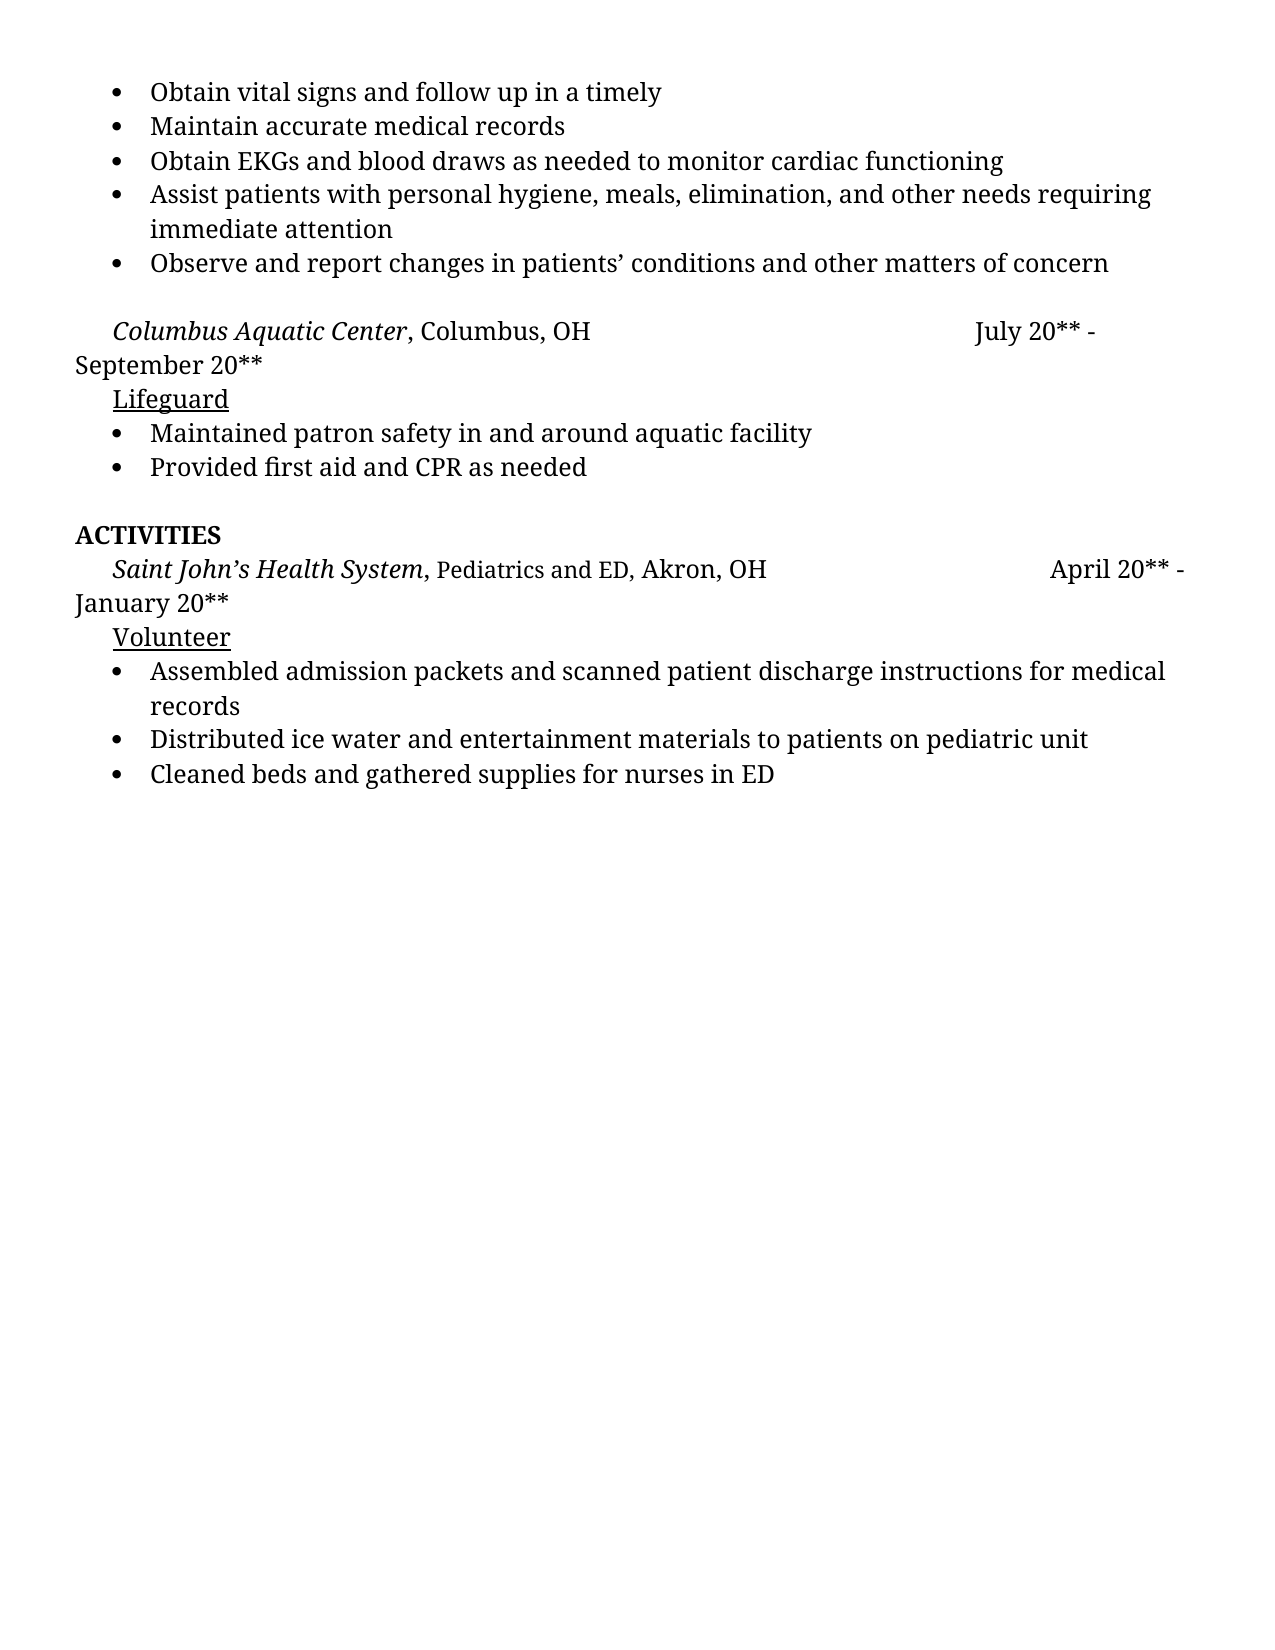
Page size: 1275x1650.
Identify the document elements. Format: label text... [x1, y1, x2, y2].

list Distributed ice water and entertainment materials to patients on pediatric unit [112, 722, 1200, 756]
list Assembled admission packets and scanned patient discharge instructions for medical records [112, 654, 1200, 722]
list Cleaned beds and gathered supplies for nurses in ED [112, 756, 1200, 790]
text ACTIVITIES [75, 518, 1200, 552]
list Observe and report changes in patients’ conditions and other matters of concern [112, 245, 1200, 279]
list Maintain accurate medical records [112, 109, 1200, 143]
text Lifeguard [75, 382, 1200, 416]
list Assist patients with personal hygiene, meals, elimination, and other needs requiring immediate attention [112, 177, 1200, 245]
text Saint John’s Health System, Pediatrics and ED, Akron, OH April 20** - January 20** [75, 552, 1200, 620]
text Volunteer [75, 620, 1200, 654]
list Obtain EKGs and blood draws as needed to monitor cardiac functioning [112, 143, 1200, 177]
list Obtain vital signs and follow up in a timely [112, 75, 1200, 109]
list Provided first aid and CPR as needed [112, 450, 1200, 484]
text Columbus Aquatic Center, Columbus, OH July 20** - September 20** [75, 313, 1200, 382]
list Maintained patron safety in and around aquatic facility [112, 416, 1200, 450]
